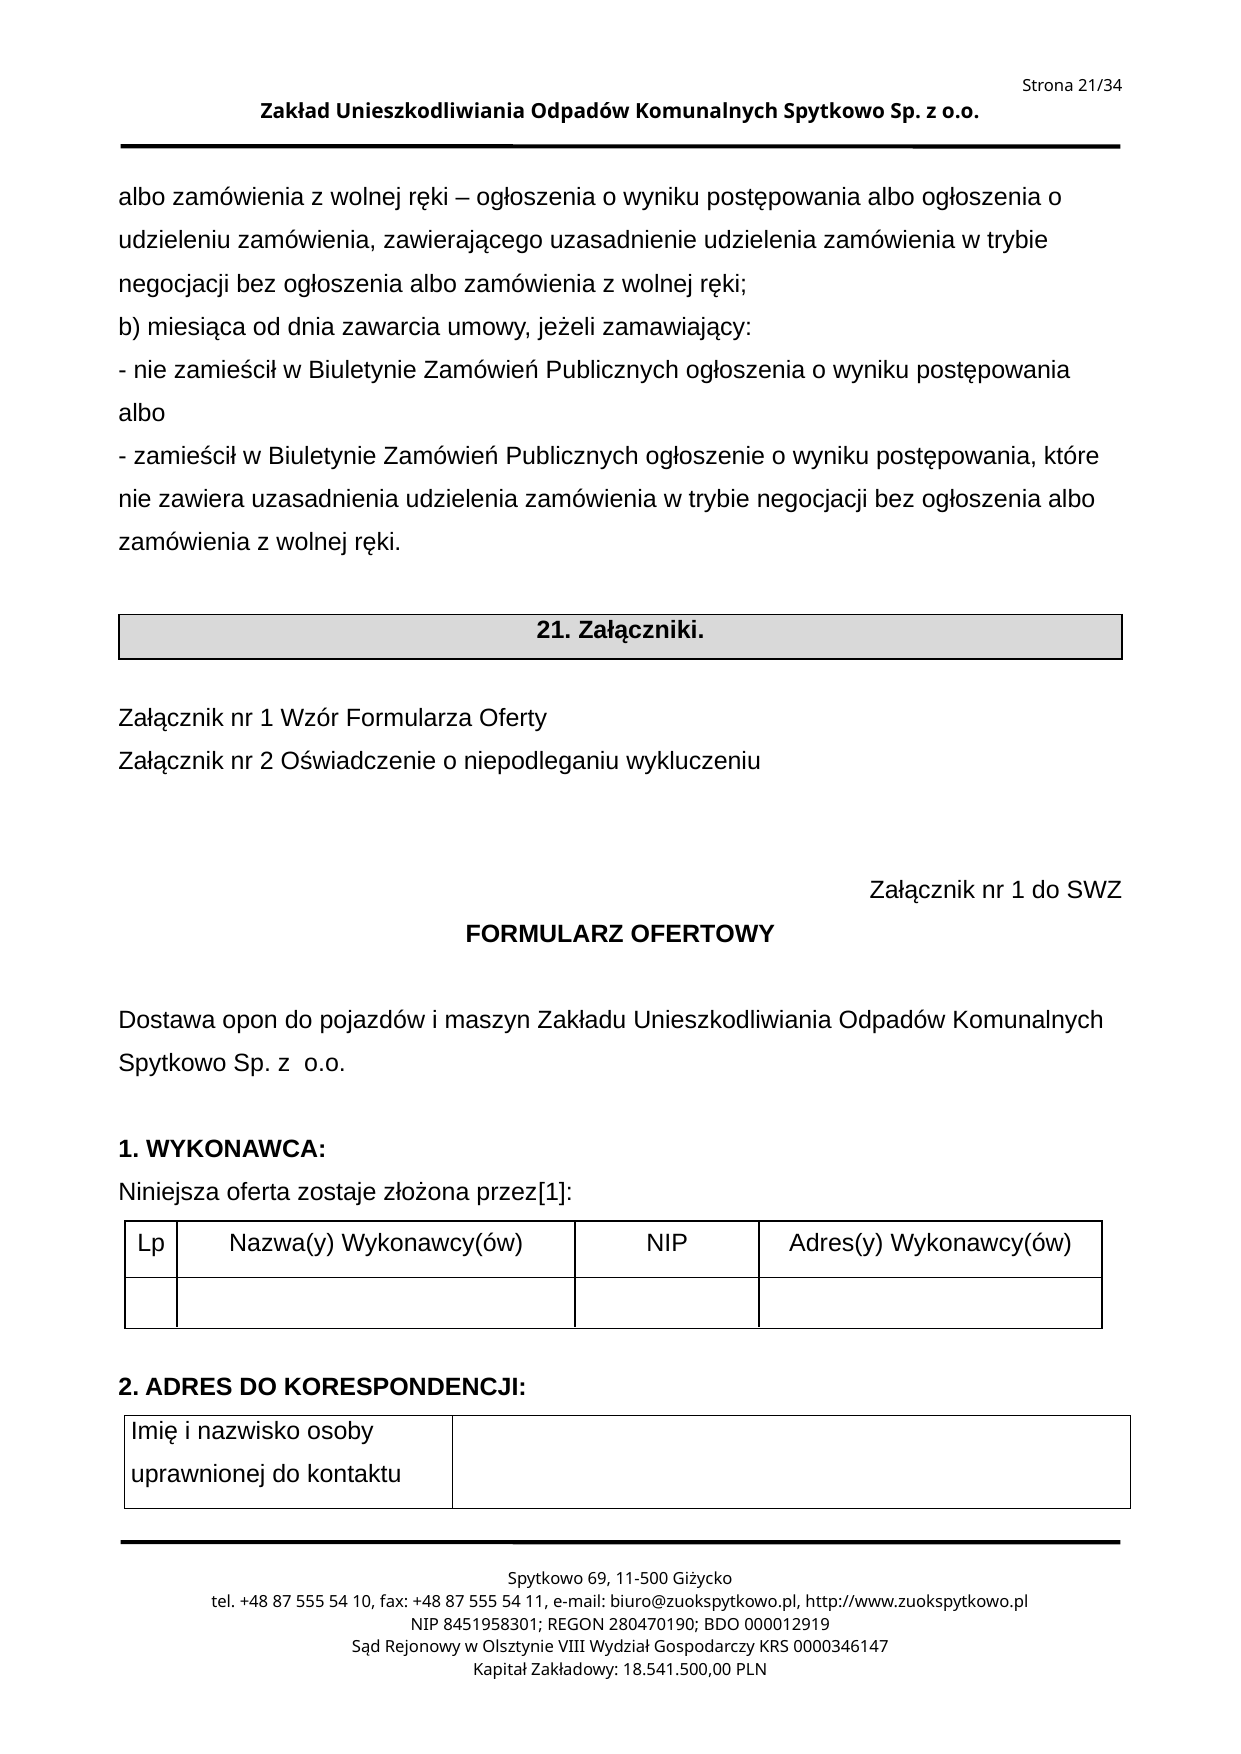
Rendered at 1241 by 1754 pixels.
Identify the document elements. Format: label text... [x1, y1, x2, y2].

table_header Adres(y) Wykonawcy(ów) [760, 1222, 1101, 1277]
table_cell [576, 1278, 758, 1327]
table_header Nazwa(y) Wykonawcy(ów) [178, 1222, 574, 1277]
text - nie zamieścił w Biuletynie Zamówień Publicznych ogłoszenia o wyniku postępowania albo [118, 355, 1122, 427]
text - zamieścił w Biuletynie Zamówień Publicznych ogłoszenie o wyniku postępowania, które nie zawiera uzasadnienia udzielenia zamówienia w trybie negocjacji bez ogłoszenia albo zamówienia z wolnej ręki. [118, 441, 1122, 556]
table_cell [178, 1278, 574, 1327]
table_cell [126, 1278, 176, 1327]
text FORMULARZ OFERTOWY [118, 918, 1122, 947]
text Dostawa opon do pojazdów i maszyn Zakładu Unieszkodliwiania Odpadów Komunalnych Spytkowo Sp. z o.o. [118, 1005, 1122, 1077]
text 2. ADRES DO KORESPONDENCJI: [118, 1372, 1122, 1401]
table_cell [760, 1278, 1101, 1327]
text 1. WYKONAWCA: [118, 1134, 1122, 1163]
table_header NIP [576, 1222, 758, 1277]
text Załącznik nr 2 Oświadczenie o niepodleganiu wykluczeniu [118, 746, 1122, 775]
table_header 21. Załączniki. [120, 615, 1121, 658]
text Załącznik nr 1 do SWZ [118, 875, 1122, 904]
table_header Lp [126, 1222, 176, 1277]
table_header Imię i nazwisko osoby uprawnionej do kontaktu [125, 1416, 452, 1508]
text Załącznik nr 1 Wzór Formularza Oferty [118, 703, 1122, 732]
text b) miesiąca od dnia zawarcia umowy, jeżeli zamawiający: [118, 312, 1122, 341]
text Niniejsza oferta zostaje złożona przez[1]: [118, 1177, 1122, 1206]
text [118, 182, 1122, 297]
table_header [453, 1416, 1130, 1508]
